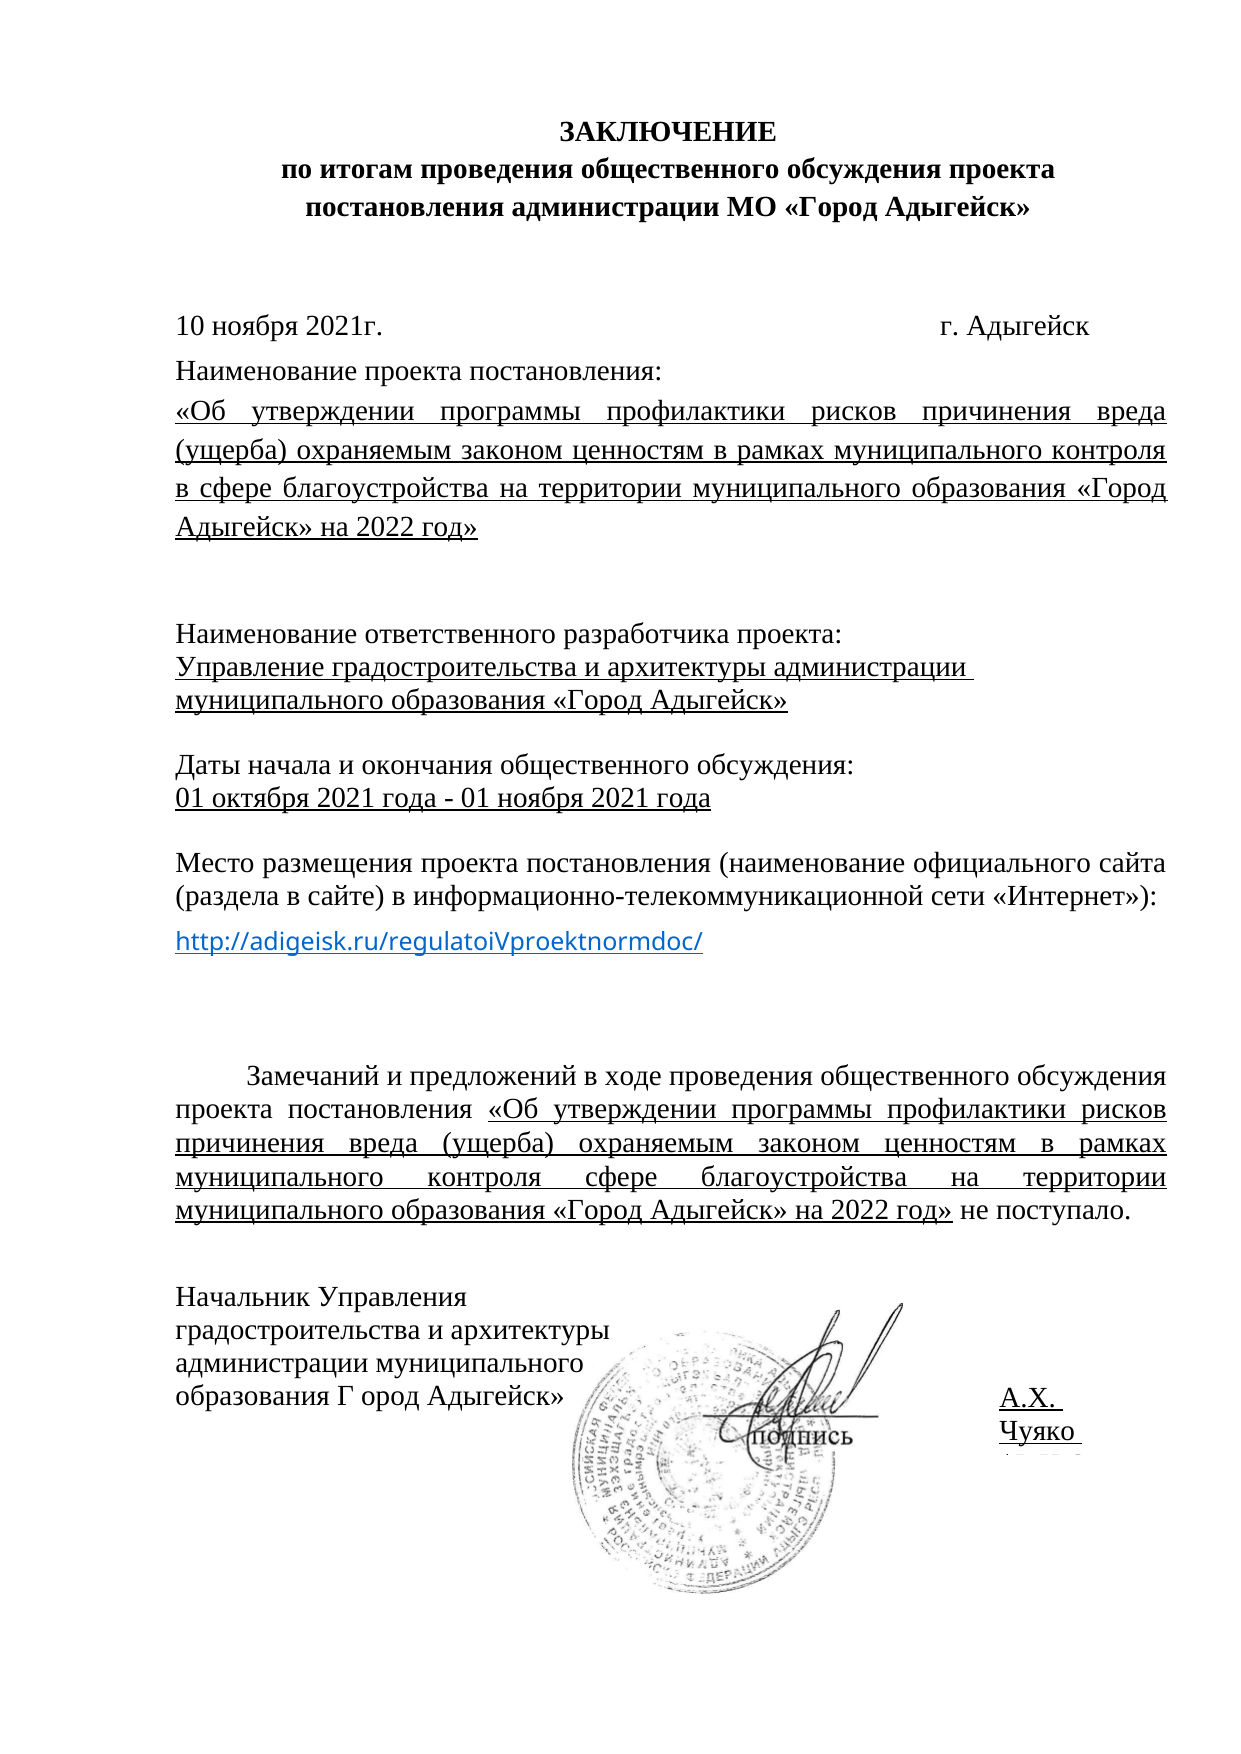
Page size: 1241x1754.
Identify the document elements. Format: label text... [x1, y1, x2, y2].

text образования Г ород Адыгейск» [175, 1379, 1167, 1412]
text «Об утверждении программы профилактики рисков причинения вреда (ущерба) охраняемым законом ценностям в рамках муниципального контроля в сфере благоустройства на территории муниципального образования «Город Адыгейск» на 2022 год» [175, 463, 1167, 500]
text Начальник Управления градостроительства и архитектуры [175, 1280, 1167, 1346]
text 10 ноября 2021г. г. Адыгейск [175, 299, 1167, 344]
text Место размещения проекта постановления (наименование официального сайта (раздела в сайте) в информационно-телекоммуникационной сети «Интернет»): [175, 846, 1167, 912]
text А.Х. Чуяко (Ф.И.О.) [999, 1381, 1096, 1454]
text «Об утверждении программы профилактики рисков причинения вреда (ущерба) охраняемым законом ценностям в рамках муниципального контроля в сфере благоустройства на территории муниципального образования «Город Адыгейск» на 2022 год» [175, 424, 1167, 461]
text Замечаний и предложений в ходе проведения общественного обсуждения проекта постановления «Об утверждении программы профилактики рисков причинения вреда (ущерба) охраняемым законом ценностям в рамках муниципального контроля сфере благоустройства на территории муниципального образования «Город Адыгейск» на 2022 год» не поступало. [175, 1189, 1167, 1226]
text Наименование ответственного разработчика проекта: [175, 617, 1167, 650]
picture [572, 1412, 903, 1594]
text Замечаний и предложений в ходе проведения общественного обсуждения проекта постановления «Об утверждении программы профилактики рисков причинения вреда (ущерба) охраняемым законом ценностям в рамках муниципального контроля сфере благоустройства на территории муниципального образования «Город Адыгейск» на 2022 год» не поступало. [175, 1156, 1167, 1188]
text http://adigeisk.ru/regulatoiVproektnormdoc/ [175, 927, 1167, 956]
text «Об утверждении программы профилактики рисков причинения вреда (ущерба) охраняемым законом ценностям в рамках муниципального контроля в сфере благоустройства на территории муниципального образования «Город Адыгейск» на 2022 год» [175, 501, 1167, 544]
text администрации муниципального [175, 1346, 1167, 1379]
text ЗАКЛЮЧЕНИЕ [175, 118, 1161, 147]
text по итогам проведения общественного обсуждения проекта постановления администрации МО «Город Адыгейск» [175, 147, 1161, 224]
text Даты начала и окончания общественного обсуждения: [175, 751, 1167, 780]
text 01 октября 2021 года - 01 ноября 2021 года [175, 784, 1167, 813]
text Управление градостроительства и архитектуры администрации муниципального образования «Город Адыгейск» [175, 650, 1167, 716]
text Замечаний и предложений в ходе проведения общественного обсуждения проекта постановления «Об утверждении программы профилактики рисков причинения вреда (ущерба) охраняемым законом ценностям в рамках муниципального контроля сфере благоустройства на территории муниципального образования «Город Адыгейск» на 2022 год» не поступало. [175, 1058, 1167, 1154]
text Наименование проекта постановления: [175, 344, 1167, 390]
text «Об утверждении программы профилактики рисков причинения вреда (ущерба) охраняемым законом ценностям в рамках муниципального контроля в сфере благоустройства на территории муниципального образования «Город Адыгейск» на 2022 год» [175, 390, 1167, 423]
